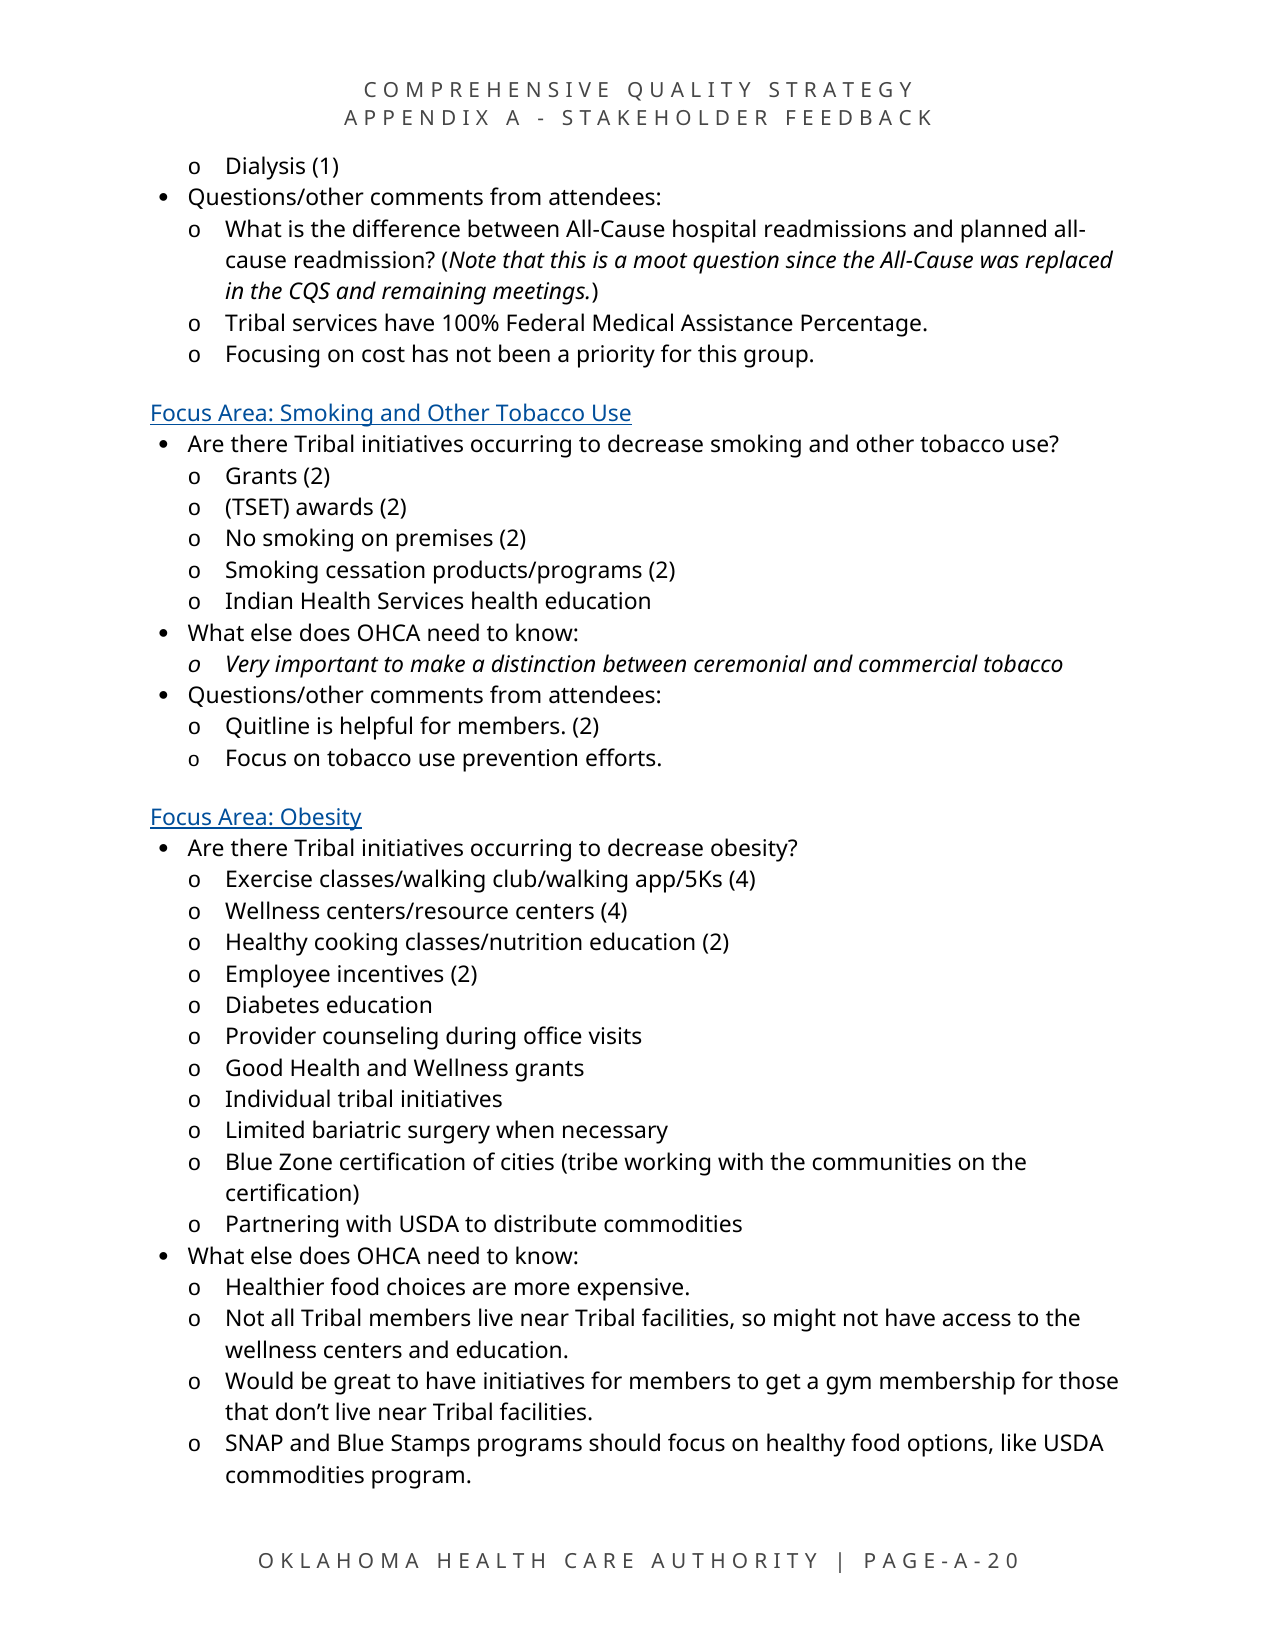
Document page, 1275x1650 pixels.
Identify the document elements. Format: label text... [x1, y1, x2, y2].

list No smoking on premises (2) [187, 522, 1125, 554]
list Quitline is helpful for members. (2) [187, 710, 1125, 742]
list Healthier food choices are more expensive. [187, 1271, 1125, 1302]
list SNAP and Blue Stamps programs should focus on healthy food options, like USDA commodities program. [187, 1427, 1125, 1490]
list Blue Zone certification of cities (tribe working with the communities on the certification) [187, 1146, 1125, 1208]
list Indian Health Services health education [187, 585, 1125, 616]
subtitle Focus Area: Obesity [150, 801, 1125, 832]
list Diabetes education [187, 989, 1125, 1020]
list Grants (2) [187, 460, 1125, 491]
list Not all Tribal members live near Tribal facilities, so might not have access to the wellness centers and education. [187, 1302, 1125, 1365]
list Individual tribal initiatives [187, 1083, 1125, 1114]
list Focus on tobacco use prevention efforts. [187, 742, 1125, 773]
list Are there Tribal initiatives occurring to decrease smoking and other tobacco use? [159, 428, 1125, 460]
list Are there Tribal initiatives occurring to decrease obesity? [159, 832, 1125, 863]
subtitle Focus Area: Smoking and Other Tobacco Use [150, 397, 1125, 428]
list Exercise classes/walking club/walking app/5Ks (4) [187, 863, 1125, 895]
list Focusing on cost has not been a priority for this group. [187, 338, 1125, 369]
list What is the difference between All-Cause hospital readmissions and planned all-cause readmission? (Note that this is a moot question since the All-Cause was replaced in the CQS and remaining meetings.) [187, 213, 1125, 306]
list Tribal services have 100% Federal Medical Assistance Percentage. [187, 306, 1125, 338]
list Wellness centers/resource centers (4) [187, 895, 1125, 926]
list What else does OHCA need to know: [159, 1239, 1125, 1271]
list Dialysis (1) [187, 150, 1125, 181]
list Smoking cessation products/programs (2) [187, 554, 1125, 585]
list Questions/other comments from attendees: [159, 181, 1125, 213]
list Questions/other comments from attendees: [159, 679, 1125, 710]
list Would be great to have initiatives for members to get a gym membership for those that don’t live near Tribal facilities. [187, 1365, 1125, 1427]
list Healthy cooking classes/nutrition education (2) [187, 926, 1125, 957]
list Provider counseling during office visits [187, 1020, 1125, 1052]
list Good Health and Wellness grants [187, 1052, 1125, 1083]
list Very important to make a distinction between ceremonial and commercial tobacco [187, 648, 1125, 679]
list Partnering with USDA to distribute commodities [187, 1208, 1125, 1239]
list (TSET) awards (2) [187, 491, 1125, 522]
list Employee incentives (2) [187, 957, 1125, 989]
list Limited bariatric surgery when necessary [187, 1114, 1125, 1146]
list What else does OHCA need to know: [159, 616, 1125, 648]
